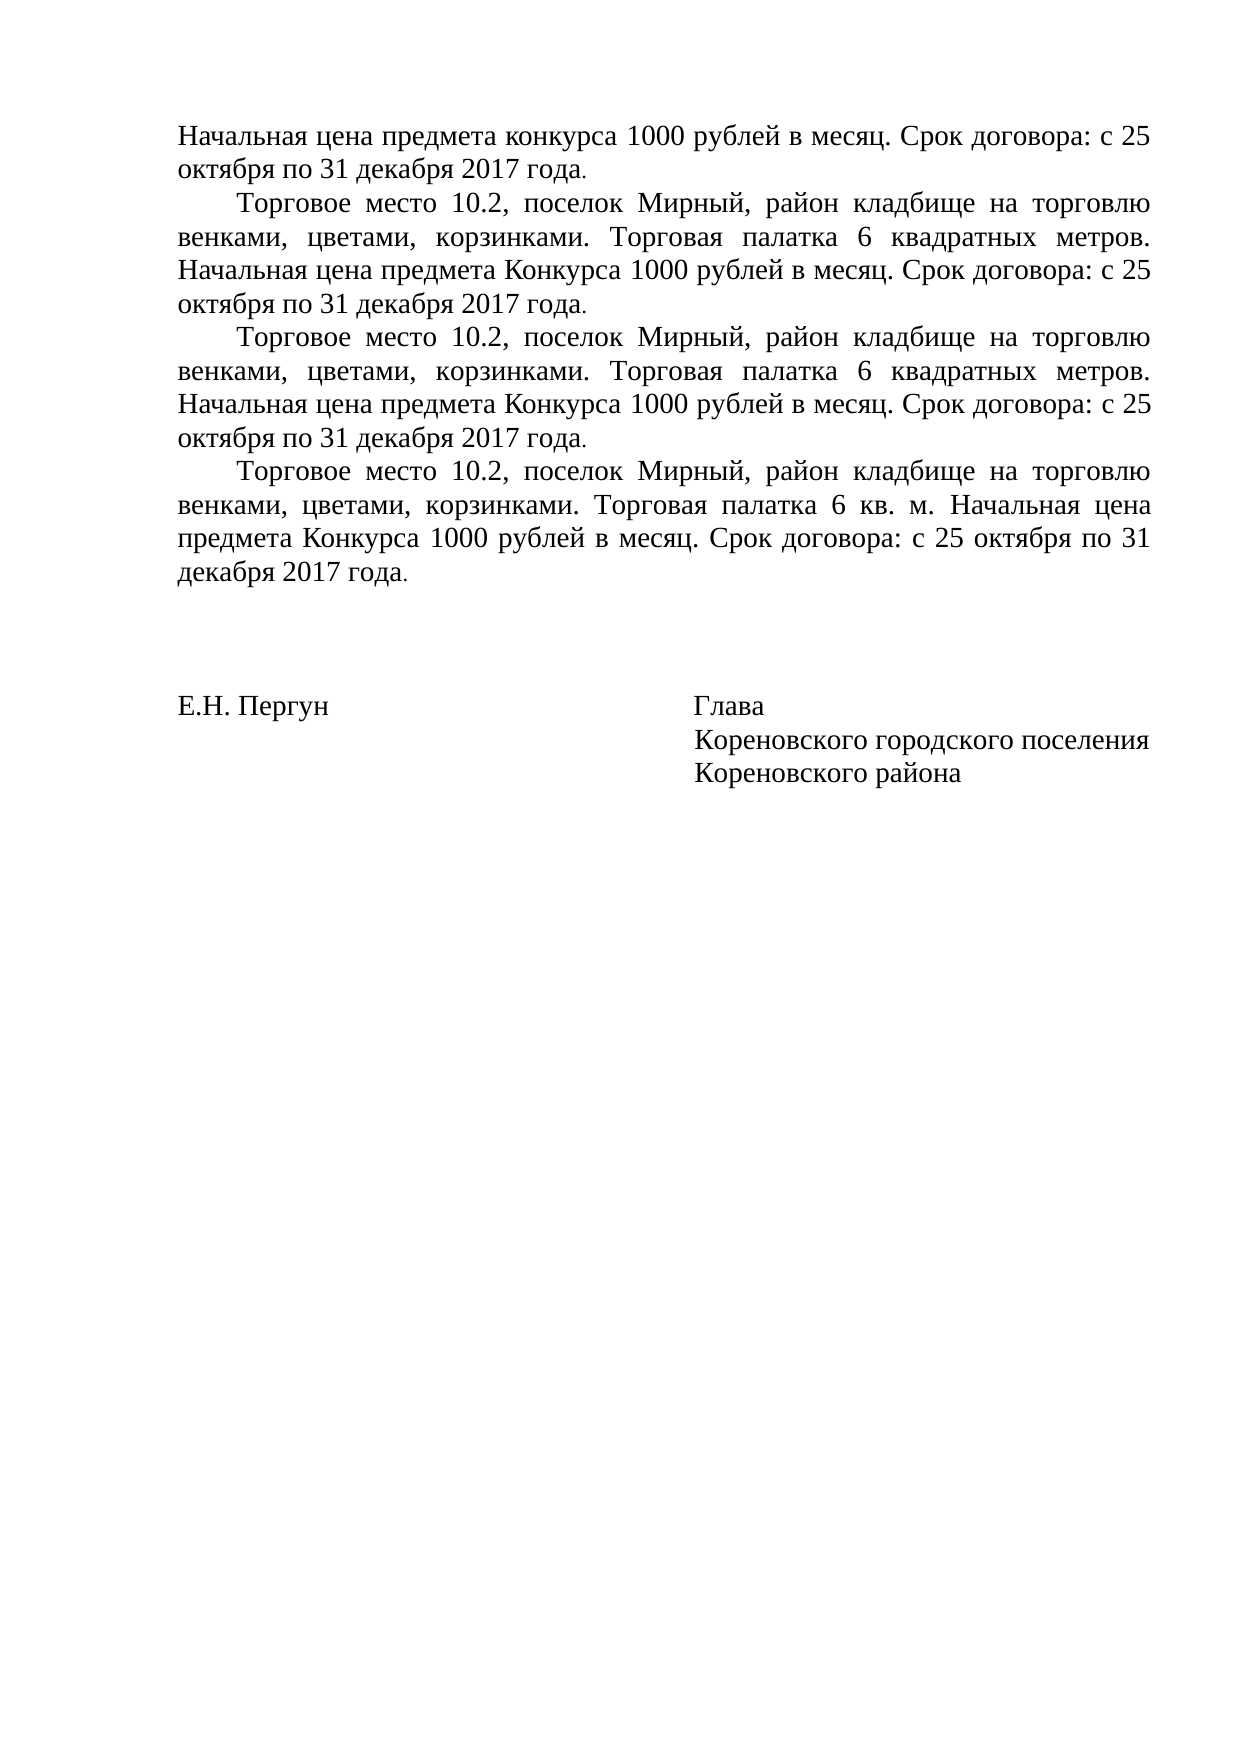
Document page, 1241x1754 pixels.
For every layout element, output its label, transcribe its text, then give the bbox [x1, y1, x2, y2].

text Торговое место 10.2, поселок Мирный, район кладбище на торговлю венками, цветами, корзинками. Торговая палатка 6 квадратных метров. Начальная цена предмета Конкурса 1000 рублей в месяц. Срок договора: с 25 октября по 31 декабря 2017 года. [177, 185, 1152, 319]
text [177, 118, 1152, 185]
text Торговое место 10.2, поселок Мирный, район кладбище на торговлю венками, цветами, корзинками. Торговая палатка 6 кв. м. Начальная цена предмета Конкурса 1000 рублей в месяц. Срок договора: с 25 октября по 31 декабря 2017 года. [177, 453, 1152, 588]
text Кореновского городского поселения [177, 722, 1152, 755]
text Торговое место 10.2, поселок Мирный, район кладбище на торговлю венками, цветами, корзинками. Торговая палатка 6 квадратных метров. Начальная цена предмета Конкурса 1000 рублей в месяц. Срок договора: с 25 октября по 31 декабря 2017 года. [177, 319, 1152, 453]
text Е.Н. Пергун Глава [177, 688, 1152, 722]
text Кореновского района [177, 755, 1152, 789]
